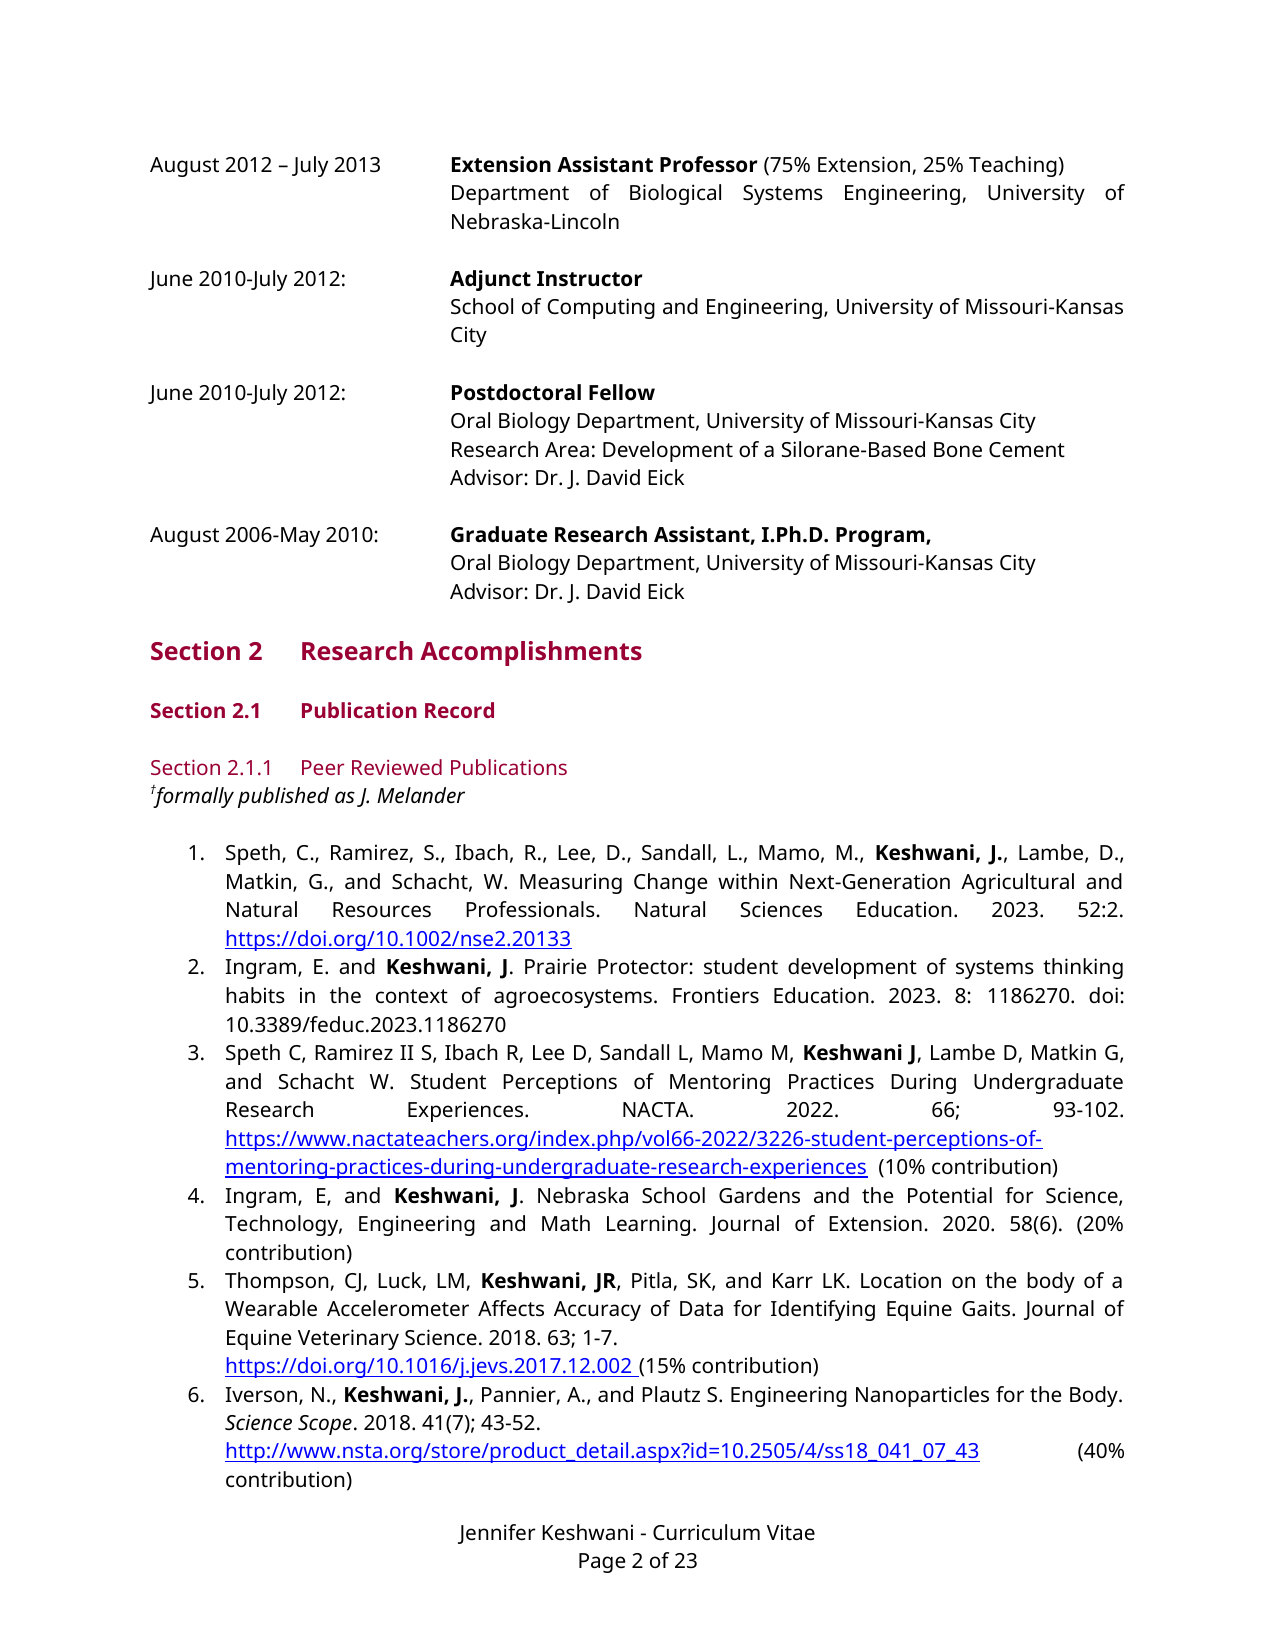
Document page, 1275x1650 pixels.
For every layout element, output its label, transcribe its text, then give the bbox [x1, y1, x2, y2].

list Ingram, E, and Keshwani, J. Nebraska School Gardens and the Potential for Science, Technology, Engineering and Math Learning. Journal of Extension. 2020. 58(6). (20% contribution) [187, 1181, 1125, 1266]
text †formally published as J. Melander [150, 782, 1125, 810]
list http://www.nsta.org/store/product_detail.aspx?id=10.2505/4/ss18_041_07_43 (40% contribution) [225, 1437, 1125, 1493]
list Speth C, Ramirez II S, Ibach R, Lee D, Sandall L, Mamo M, Keshwani J, Lambe D, Matkin G, and Schacht W. Student Perceptions of Mentoring Practices During Undergraduate Research Experiences. NACTA. 2022. 66; 93-102. https://www.nactateachers.org/index.php/vol66-2022/3226-student-perceptions-of-mentoring-practices-during-undergraduate-research-experiences (10% contribution) [187, 1038, 1125, 1181]
list Speth, C., Ramirez, S., Ibach, R., Lee, D., Sandall, L., Mamo, M., Keshwani, J., Lambe, D., Matkin, G., and Schacht, W. Measuring Change within Next-Generation Agricultural and Natural Resources Professionals. Natural Sciences Education. 2023. 52:2. https://doi.org/10.1002/nse2.20133 [187, 838, 1125, 952]
list Ingram, E. and Keshwani, J. Prairie Protector: student development of systems thinking habits in the context of agroecosystems. Frontiers Education. 2023. 8: 1186270. doi: 10.3389/feduc.2023.1186270 [187, 952, 1125, 1038]
text Section 2.1 Publication Record [150, 696, 1125, 725]
text Section 2.1.1 Peer Reviewed Publications [150, 753, 1125, 782]
text School of Computing and Engineering, University of Missouri-Kansas City [150, 292, 1125, 349]
list https://doi.org/10.1016/j.jevs.2017.12.002 (15% contribution) [225, 1351, 1125, 1380]
list Iverson, N., Keshwani, J., Pannier, A., and Plautz S. Engineering Nanoparticles for the Body. Science Scope. 2018. 41(7); 43-52. [187, 1380, 1125, 1437]
text June 2010-July 2012: Postdoctoral Fellow [150, 378, 1125, 406]
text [150, 178, 1125, 235]
list Thompson, CJ, Luck, LM, Keshwani, JR, Pitla, SK, and Karr LK. Location on the body of a Wearable Accelerometer Affects Accuracy of Data for Identifying Equine Gaits. Journal of Equine Veterinary Science. 2018. 63; 1-7. [187, 1266, 1125, 1351]
text June 2010-July 2012: Adjunct Instructor [150, 264, 1125, 292]
text Oral Biology Department, University of Missouri-Kansas City [150, 406, 1125, 435]
text Advisor: Dr. J. David Eick [150, 577, 1125, 605]
text Section 2 Research Accomplishments [150, 634, 1125, 668]
text Oral Biology Department, University of Missouri-Kansas City [150, 548, 1125, 577]
text Research Area: Development of a Silorane-Based Bone Cement [150, 435, 1125, 463]
text August 2012 – July 2013 Extension Assistant Professor (75% Extension, 25% Teaching) [150, 150, 1125, 178]
text August 2006-May 2010: Graduate Research Assistant, I.Ph.D. Program, [150, 520, 1125, 548]
text Advisor: Dr. J. David Eick [150, 463, 1125, 492]
